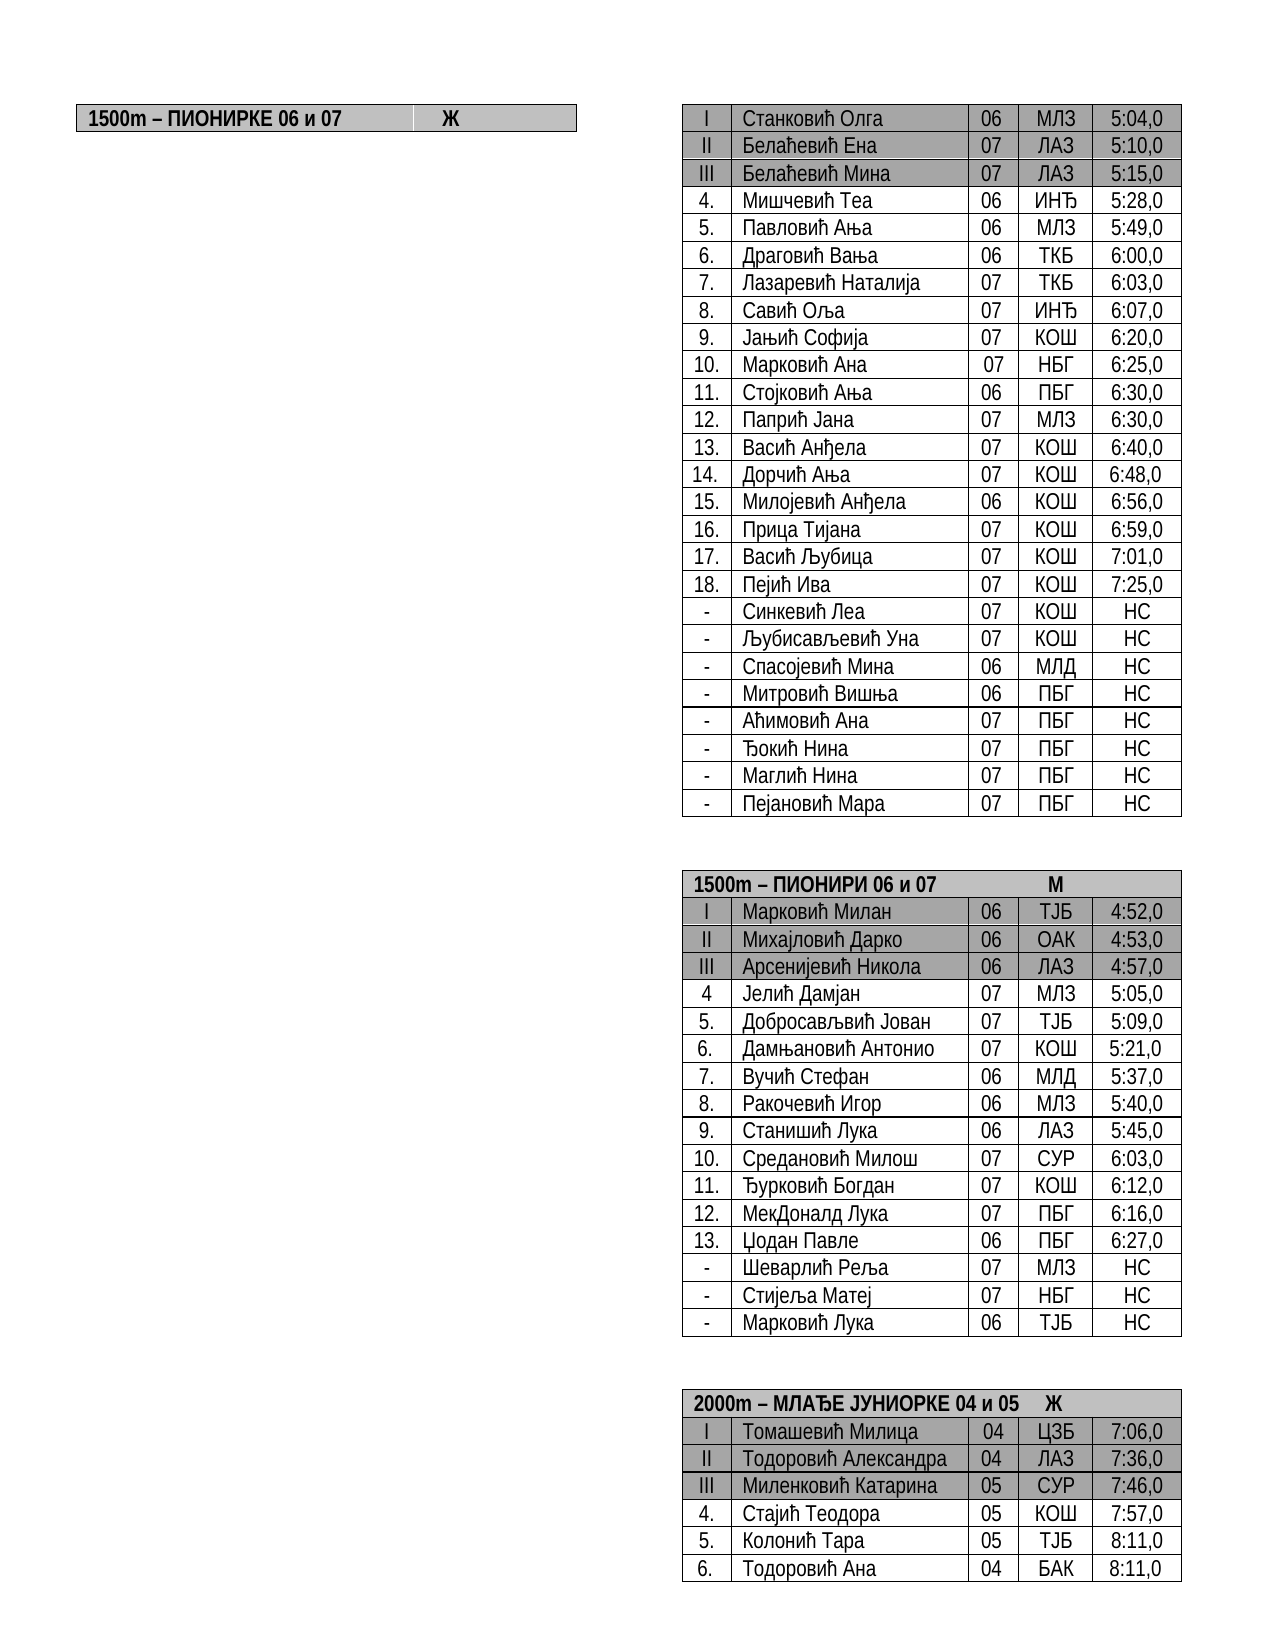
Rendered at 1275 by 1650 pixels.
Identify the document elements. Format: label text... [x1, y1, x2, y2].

table_cell 7:06,0 [1093, 1418, 1181, 1444]
table_cell 6:25,0 [1093, 351, 1181, 378]
table_cell 05 [969, 1473, 1018, 1499]
table_cell II [683, 1445, 731, 1471]
table_cell 06 [969, 1309, 1018, 1336]
table_cell Прица Тијана [732, 516, 968, 542]
table_cell Ракочевић Игор [732, 1090, 968, 1116]
table_cell 06 [969, 187, 1018, 213]
table_cell Синкевић Леа [732, 598, 968, 624]
table_cell НС [1093, 708, 1181, 734]
table_cell СУР [1019, 1145, 1092, 1171]
table_cell НС [1093, 790, 1181, 816]
table_cell Ђокић Нина [732, 735, 968, 761]
table_cell КОШ [1019, 1500, 1092, 1526]
table_cell МЛЗ [1019, 406, 1092, 432]
table_cell 04 [969, 1418, 1018, 1444]
table_cell 06 [969, 1118, 1018, 1144]
table_cell ПБГ [1019, 790, 1092, 816]
table_cell 4. [683, 1500, 731, 1526]
table_cell ЦЗБ [1019, 1418, 1092, 1444]
table_cell Стијеља Матеј [732, 1282, 968, 1308]
table_cell 5:37,0 [1093, 1063, 1181, 1089]
table_cell 12. [683, 406, 731, 432]
table_cell ОАК [1019, 926, 1092, 952]
table_cell 4:57,0 [1093, 953, 1181, 979]
table_cell ПБГ [1019, 735, 1092, 761]
table_cell ЛАЗ [1019, 1118, 1092, 1144]
table_cell НБГ [1019, 1282, 1092, 1308]
table_cell 7:36,0 [1093, 1445, 1181, 1471]
table_header [1093, 1390, 1181, 1417]
table_cell 9. [683, 324, 731, 350]
table_cell 07 [969, 461, 1018, 487]
table_cell Џодан Павле [732, 1227, 968, 1253]
table_cell Станковић Олга [732, 105, 968, 131]
table_cell КОШ [1019, 1035, 1092, 1062]
table_cell Дорчић Ања [732, 461, 968, 487]
table_cell МЛЗ [1019, 214, 1092, 241]
table_cell Аћимовић Ана [732, 708, 968, 734]
table_cell МЛЗ [1019, 105, 1092, 131]
table_cell - [683, 1309, 731, 1336]
table_cell 4 [683, 980, 731, 1007]
table_cell 06 [969, 214, 1018, 241]
table_cell ЛАЗ [1019, 953, 1092, 979]
table_cell 5. [683, 1008, 731, 1034]
table_cell Дамњановић Антонио [732, 1035, 968, 1062]
table_cell Ђурковић Богдан [732, 1172, 968, 1198]
table_cell Арсенијевић Никола [732, 953, 968, 979]
table_cell 7. [683, 1063, 731, 1089]
table_cell МЛЗ [1019, 1090, 1092, 1116]
table_cell - [683, 1254, 731, 1281]
table_cell 11. [683, 1172, 731, 1198]
table_cell 07 [969, 132, 1018, 158]
table_cell Томашевић Милица [732, 1418, 968, 1444]
table_cell 6. [683, 1555, 731, 1581]
table_cell 06 [969, 680, 1018, 706]
table_cell Маглић Нина [732, 762, 968, 789]
table_cell НС [1093, 735, 1181, 761]
table_cell 07 [969, 735, 1018, 761]
table_cell - [683, 680, 731, 706]
table_cell 5:09,0 [1093, 1008, 1181, 1034]
table_cell Стајић Теодора [732, 1500, 968, 1526]
table_cell Васић Анђела [732, 434, 968, 460]
table_cell 07 [969, 160, 1018, 186]
table_cell 06 [969, 653, 1018, 679]
table_header [1093, 871, 1181, 897]
table_cell 07 [969, 516, 1018, 542]
table_cell ЛАЗ [1019, 160, 1092, 186]
table_cell ПБГ [1019, 1200, 1092, 1226]
table_cell 11. [683, 379, 731, 405]
table_cell 10. [683, 1145, 731, 1171]
table_cell - [683, 625, 731, 652]
table_header 1500m – ПИОНИРКЕ 06 и 07 [77, 105, 413, 131]
table_cell ТЈБ [1019, 1008, 1092, 1034]
table_cell КОШ [1019, 324, 1092, 350]
table_cell 07 [969, 269, 1018, 296]
table_cell Марковић Милан [732, 898, 968, 924]
table_cell 6. [683, 242, 731, 268]
table_cell 07 [969, 571, 1018, 597]
table_cell 05 [969, 1500, 1018, 1526]
table_cell 07 [969, 598, 1018, 624]
table_cell Јелић Дамјан [732, 980, 968, 1007]
table_cell Јањић Софија [732, 324, 968, 350]
table_cell I [683, 898, 731, 924]
table_cell НС [1093, 1282, 1181, 1308]
table_cell 6:30,0 [1093, 406, 1181, 432]
table_cell ПБГ [1019, 708, 1092, 734]
table_cell ТКБ [1019, 242, 1092, 268]
table_cell Добросављвић Јован [732, 1008, 968, 1034]
table_cell Мишчевић Теа [732, 187, 968, 213]
table_cell 07 [969, 543, 1018, 569]
table_cell НС [1093, 625, 1181, 652]
table_header М [1019, 871, 1093, 897]
table_cell Љубисављевић Уна [732, 625, 968, 652]
table_cell 07 [969, 1008, 1018, 1034]
table_cell 07 [969, 434, 1018, 460]
table_cell III [683, 953, 731, 979]
table_cell 07 [969, 1282, 1018, 1308]
table_cell 6:20,0 [1093, 324, 1181, 350]
table_cell 04 [969, 1445, 1018, 1471]
table_cell НС [1093, 1254, 1181, 1281]
table_header 1500m – ПИОНИРИ 06 и 07 [683, 871, 1019, 897]
table_cell ПБГ [1019, 1227, 1092, 1253]
table_cell 06 [969, 1227, 1018, 1253]
table_header 2000m – МЛАЂЕ ЈУНИОРКЕ 04 и 05 Ж [683, 1390, 1093, 1417]
table_cell ИНЂ [1019, 297, 1092, 323]
table_cell НС [1093, 680, 1181, 706]
table_cell 07 [969, 297, 1018, 323]
table_cell 07 [969, 1254, 1018, 1281]
table_cell 5:45,0 [1093, 1118, 1181, 1144]
table_cell Лазаревић Наталија [732, 269, 968, 296]
table_cell - [683, 735, 731, 761]
table_cell 07 [969, 1035, 1018, 1062]
table_cell Пејић Ива [732, 571, 968, 597]
table_cell Белаћевић Мина [732, 160, 968, 186]
table_cell 4:52,0 [1093, 898, 1181, 924]
table_cell Драговић Вања [732, 242, 968, 268]
table_cell I [683, 1418, 731, 1444]
table_cell 4. [683, 187, 731, 213]
table_cell 14. [683, 461, 731, 487]
table_cell - [683, 1282, 731, 1308]
table_cell I [683, 105, 731, 131]
table_cell 12. [683, 1200, 731, 1226]
table_cell 5:15,0 [1093, 160, 1181, 186]
table_cell ТЈБ [1019, 1309, 1092, 1336]
table_cell 07 [969, 406, 1018, 432]
table_cell 07 [969, 1145, 1018, 1171]
table_cell НС [1093, 762, 1181, 789]
table_cell 04 [969, 1555, 1018, 1581]
table_cell 6. [683, 1035, 731, 1062]
table_cell ПБГ [1019, 379, 1092, 405]
table_cell Пејановић Мара [732, 790, 968, 816]
table_cell Савић Оља [732, 297, 968, 323]
table_cell II [683, 926, 731, 952]
table_cell 7. [683, 269, 731, 296]
table_cell НС [1093, 598, 1181, 624]
table_cell 06 [969, 898, 1018, 924]
table_cell ЛАЗ [1019, 132, 1092, 158]
table_cell БАК [1019, 1555, 1092, 1581]
table_cell МЛД [1019, 653, 1092, 679]
table_cell 5. [683, 1527, 731, 1554]
table_cell 18. [683, 571, 731, 597]
table_cell 5:49,0 [1093, 214, 1181, 241]
table_cell 06 [969, 105, 1018, 131]
table_cell НС [1093, 653, 1181, 679]
table_cell 6:40,0 [1093, 434, 1181, 460]
table_cell КОШ [1019, 571, 1092, 597]
table_cell МЛД [1019, 1063, 1092, 1089]
table_cell ТЈБ [1019, 1527, 1092, 1554]
table_cell 6:48,0 [1093, 461, 1181, 487]
table_cell 7:25,0 [1093, 571, 1181, 597]
table_cell II [683, 132, 731, 158]
table_cell 6:00,0 [1093, 242, 1181, 268]
table_cell 6:30,0 [1093, 379, 1181, 405]
table_cell МекДоналд Лука [732, 1200, 968, 1226]
table_cell 07 [969, 1172, 1018, 1198]
table_cell 6:03,0 [1093, 1145, 1181, 1171]
table_cell ИНЂ [1019, 187, 1092, 213]
table_cell 07 [969, 790, 1018, 816]
table_cell III [683, 1473, 731, 1499]
table_cell НС [1093, 1309, 1181, 1336]
table_cell Тодоровић Александра [732, 1445, 968, 1471]
table_cell 06 [969, 1090, 1018, 1116]
table_cell 6:07,0 [1093, 297, 1181, 323]
table_cell - [683, 762, 731, 789]
table_cell КОШ [1019, 543, 1092, 569]
table_cell ТЈБ [1019, 898, 1092, 924]
table_cell 5:40,0 [1093, 1090, 1181, 1116]
table_cell Колонић Тара [732, 1527, 968, 1554]
table_cell 4:53,0 [1093, 926, 1181, 952]
table_cell 07 [969, 980, 1018, 1007]
table_cell Станишић Лука [732, 1118, 968, 1144]
table_cell КОШ [1019, 625, 1092, 652]
table_cell СУР [1019, 1473, 1092, 1499]
table_cell Васић Љубица [732, 543, 968, 569]
table_cell 5:10,0 [1093, 132, 1181, 158]
table_cell 8. [683, 1090, 731, 1116]
table_cell Милојевић Анђела [732, 488, 968, 515]
table_cell 7:57,0 [1093, 1500, 1181, 1526]
table_cell 07 [969, 762, 1018, 789]
table_cell КОШ [1019, 516, 1092, 542]
table_cell ТКБ [1019, 269, 1092, 296]
table_cell Павловић Ања [732, 214, 968, 241]
table_cell 6:03,0 [1093, 269, 1181, 296]
table_cell Папрић Јана [732, 406, 968, 432]
table_cell III [683, 160, 731, 186]
table_cell 8:11,0 [1093, 1555, 1181, 1581]
table_cell ПБГ [1019, 762, 1092, 789]
table_cell Михајловић Дарко [732, 926, 968, 952]
table_cell МЛЗ [1019, 980, 1092, 1007]
table_cell 5. [683, 214, 731, 241]
table_cell КОШ [1019, 461, 1092, 487]
table_cell - [683, 598, 731, 624]
table_cell 07 [969, 324, 1018, 350]
table_cell Стојковић Ања [732, 379, 968, 405]
table_header Ж [414, 105, 487, 131]
table_cell Марковић Лука [732, 1309, 968, 1336]
table_cell 5:05,0 [1093, 980, 1181, 1007]
table_cell 5:28,0 [1093, 187, 1181, 213]
table_cell - [683, 653, 731, 679]
table_cell КОШ [1019, 598, 1092, 624]
table_cell 9. [683, 1118, 731, 1144]
table_cell 7:01,0 [1093, 543, 1181, 569]
table_cell 6:27,0 [1093, 1227, 1181, 1253]
table_cell Белаћевић Ена [732, 132, 968, 158]
table_cell Тодоровић Ана [732, 1555, 968, 1581]
table_cell НБГ [1019, 351, 1092, 378]
table_cell 06 [969, 488, 1018, 515]
table_cell ПБГ [1019, 680, 1092, 706]
table_cell КОШ [1019, 488, 1092, 515]
table_cell 13. [683, 434, 731, 460]
table_cell Спасојевић Мина [732, 653, 968, 679]
table_cell ЛАЗ [1019, 1445, 1092, 1471]
table_cell 6:16,0 [1093, 1200, 1181, 1226]
table_cell 06 [969, 379, 1018, 405]
table_cell 10. [683, 351, 731, 378]
table_cell 07 [969, 708, 1018, 734]
table_cell 07 [969, 351, 1018, 378]
table_cell 8:11,0 [1093, 1527, 1181, 1554]
table_cell Шеварлић Реља [732, 1254, 968, 1281]
table_cell 5:21,0 [1093, 1035, 1181, 1062]
table_cell Митровић Вишња [732, 680, 968, 706]
table_cell 06 [969, 953, 1018, 979]
table_cell 07 [969, 1200, 1018, 1226]
table_cell Миленковић Катарина [732, 1473, 968, 1499]
table_cell МЛЗ [1019, 1254, 1092, 1281]
table_cell КОШ [1019, 434, 1092, 460]
table_cell 17. [683, 543, 731, 569]
table_cell 5:04,0 [1093, 105, 1181, 131]
table_cell 06 [969, 242, 1018, 268]
table_cell 6:12,0 [1093, 1172, 1181, 1198]
table_cell 05 [969, 1527, 1018, 1554]
table_cell Марковић Ана [732, 351, 968, 378]
table_header [487, 105, 576, 131]
table_cell - [683, 790, 731, 816]
table_cell Вучић Стефан [732, 1063, 968, 1089]
table_cell 06 [969, 1063, 1018, 1089]
table_cell 06 [969, 926, 1018, 952]
table_cell 16. [683, 516, 731, 542]
table_cell 6:56,0 [1093, 488, 1181, 515]
table_cell 8. [683, 297, 731, 323]
table_cell 15. [683, 488, 731, 515]
table_cell 7:46,0 [1093, 1473, 1181, 1499]
table_cell 6:59,0 [1093, 516, 1181, 542]
table_cell 13. [683, 1227, 731, 1253]
table_cell КОШ [1019, 1172, 1092, 1198]
table_cell - [683, 708, 731, 734]
table_cell Средановић Милош [732, 1145, 968, 1171]
table_cell 07 [969, 625, 1018, 652]
